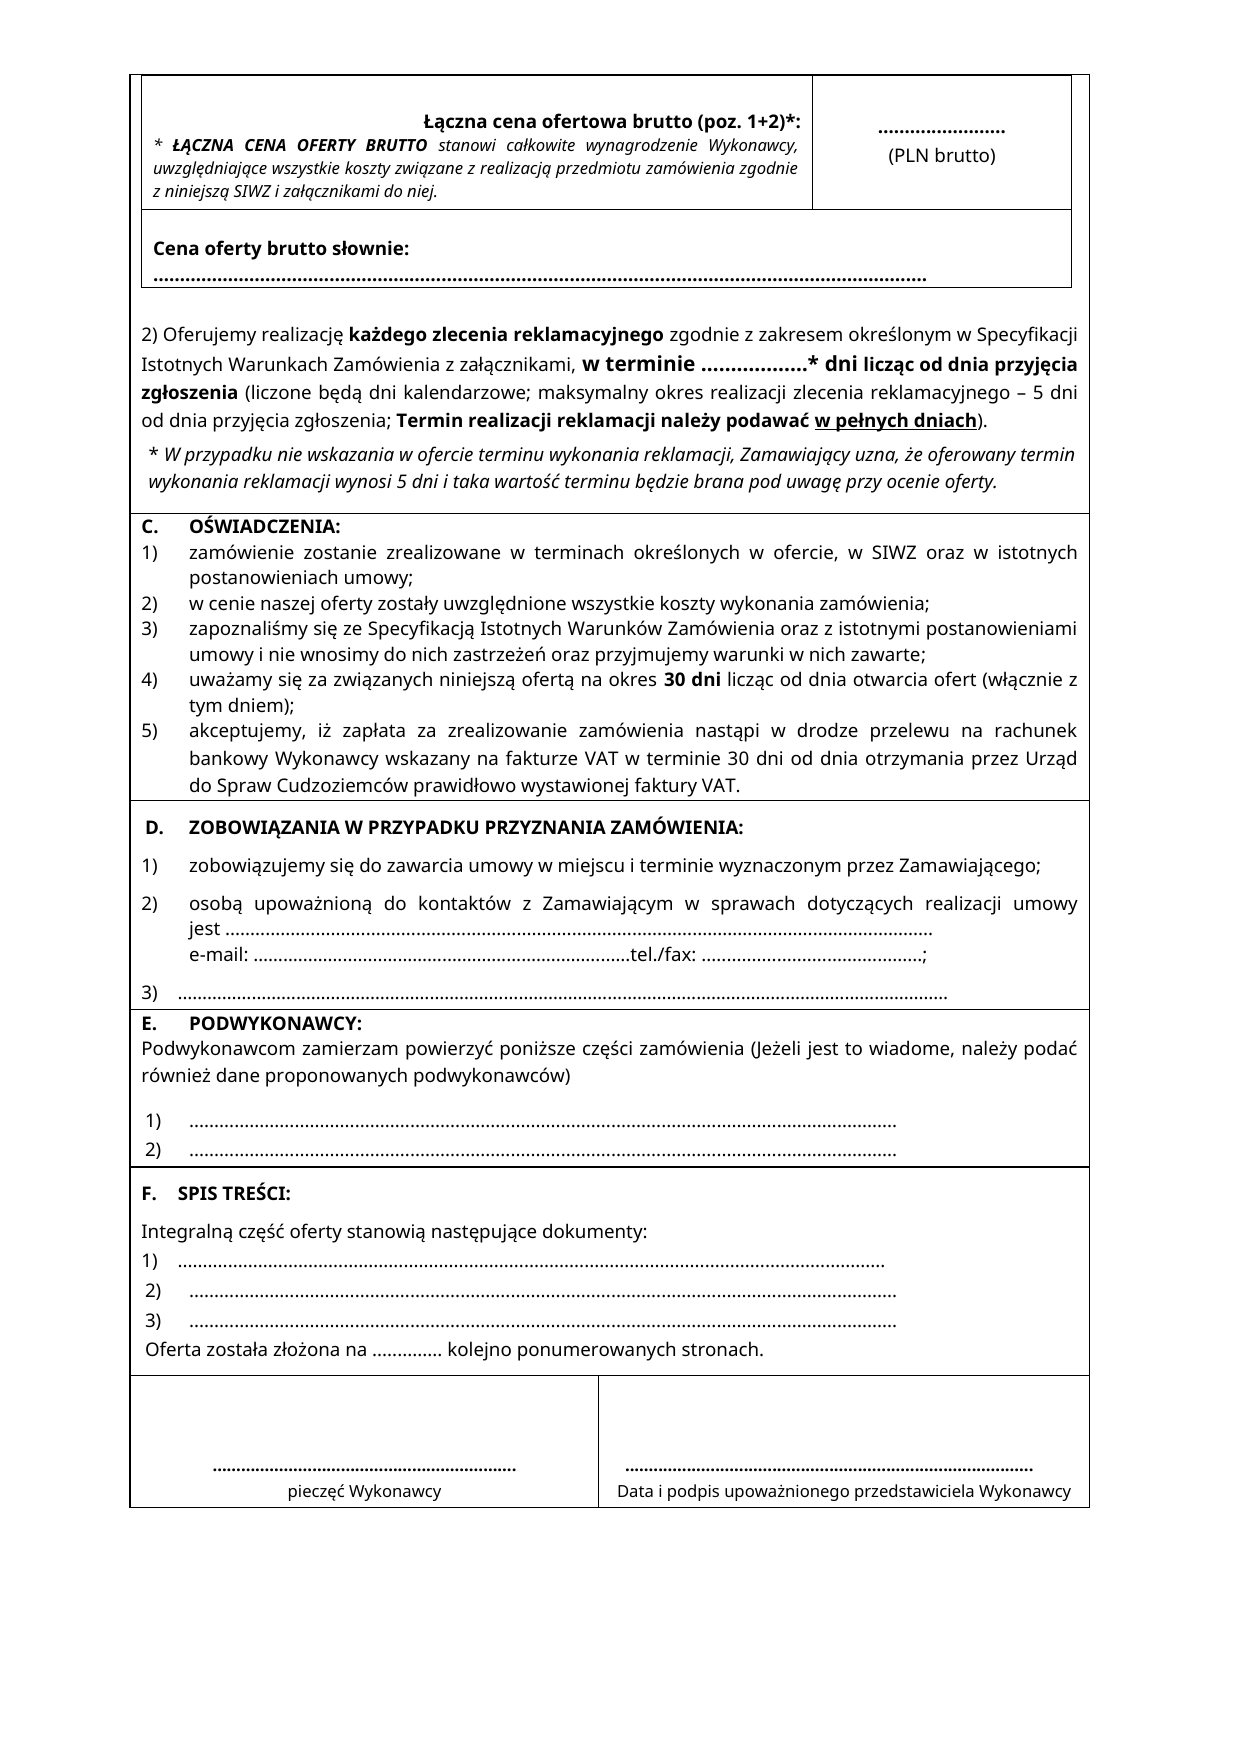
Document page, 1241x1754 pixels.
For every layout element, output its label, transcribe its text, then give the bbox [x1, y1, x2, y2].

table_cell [131, 75, 1089, 513]
table_cell OŚWIADCZENIA: zamówienie zostanie zrealizowane w terminach określonych w ofercie, w SIWZ oraz w istotnych postanowieniach umowy; w cenie naszej oferty zostały uwzględnione wszystkie koszty wykonania zamówienia; zapoznaliśmy się ze Specyfikacją Istotnych Warunków Zamówienia oraz z istotnymi postanowieniami umowy i nie wnosimy do nich zastrzeżeń oraz przyjmujemy warunki w nich zawarte; uważamy się za związanych niniejszą ofertą na okres 30 dni licząc od dnia otwarcia ofert (włącznie z tym dniem); akceptujemy, iż zapłata za zrealizowanie zamówienia nastąpi w drodze przelewu na rachunek bankowy Wykonawcy wskazany na fakturze VAT w terminie 30 dni od dnia otrzymania przez Urząd do Spraw Cudzoziemców prawidłowo wystawionej faktury VAT. [131, 514, 1089, 800]
table_cell PODWYKONAWCY: Podwykonawcom zamierzam powierzyć poniższe części zamówienia (Jeżeli jest to wiadome, należy podać również dane proponowanych podwykonawców) ............................................................................................................................................. ............................................................................................................................................. [131, 1010, 1089, 1166]
table_cell ...................................................................................... Data i podpis upoważnionego przedstawiciela Wykonawcy [599, 1376, 1089, 1507]
table_cell ………………………………………………………. pieczęć Wykonawcy [131, 1376, 598, 1507]
table_cell ZOBOWIĄZANIA W PRZYPADKU PRZYZNANIA ZAMÓWIENIA: zobowiązujemy się do zawarcia umowy w miejscu i terminie wyznaczonym przez Zamawiającego; osobą upoważnioną do kontaktów z Zamawiającym w sprawach dotyczących realizacji umowy jest ............................................................................................................................................. e-mail: ………...……........………….…………………..……....….tel./fax: ............................................; ………………………………………………………………………………………………………………………………………… [131, 801, 1089, 1009]
table_cell SPIS TREŚCI: Integralną część oferty stanowią następujące dokumenty: ............................................................................................................................................. ............................................................................................................................................. ............................................................................................................................................. Oferta została złożona na .............. kolejno ponumerowanych stronach. [131, 1168, 1089, 1375]
